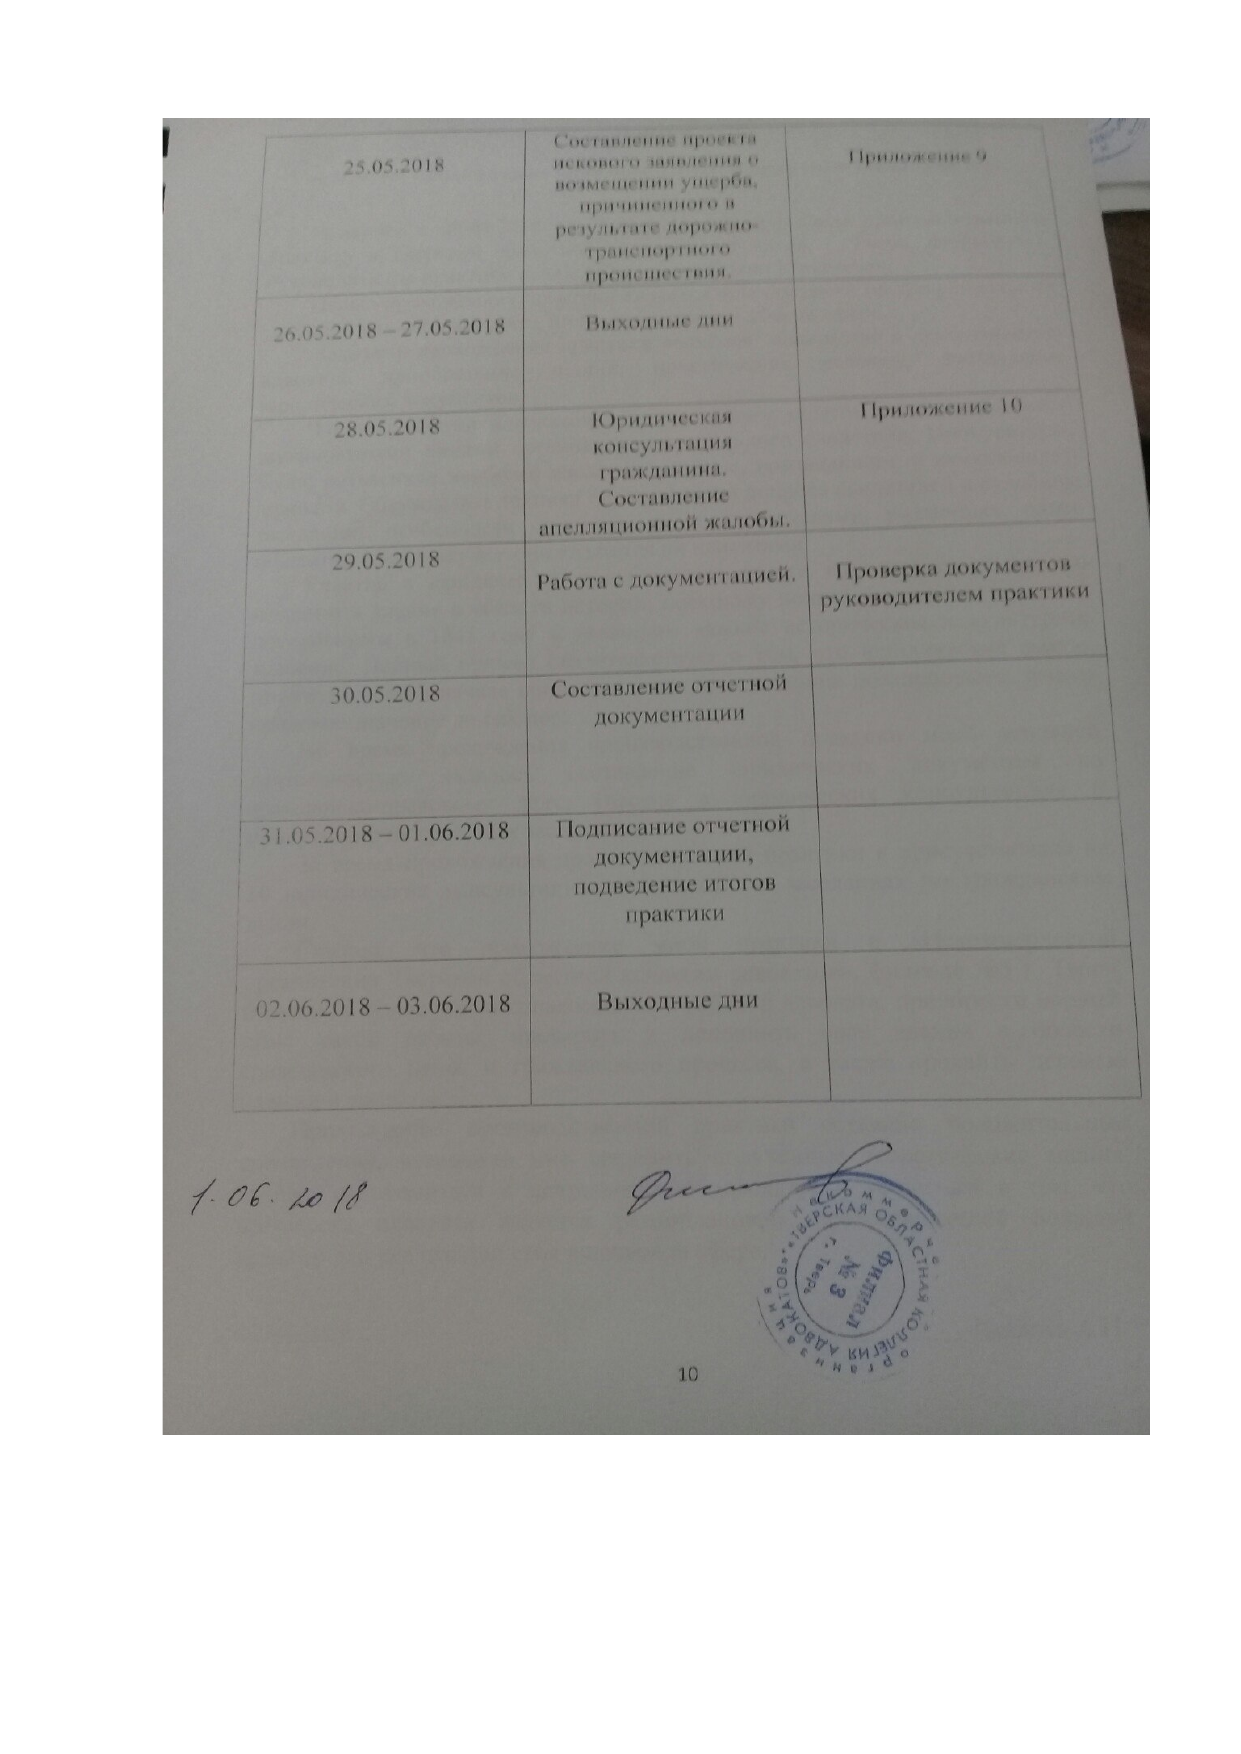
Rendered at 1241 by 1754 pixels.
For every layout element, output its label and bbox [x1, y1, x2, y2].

picture [162, 118, 1150, 1435]
